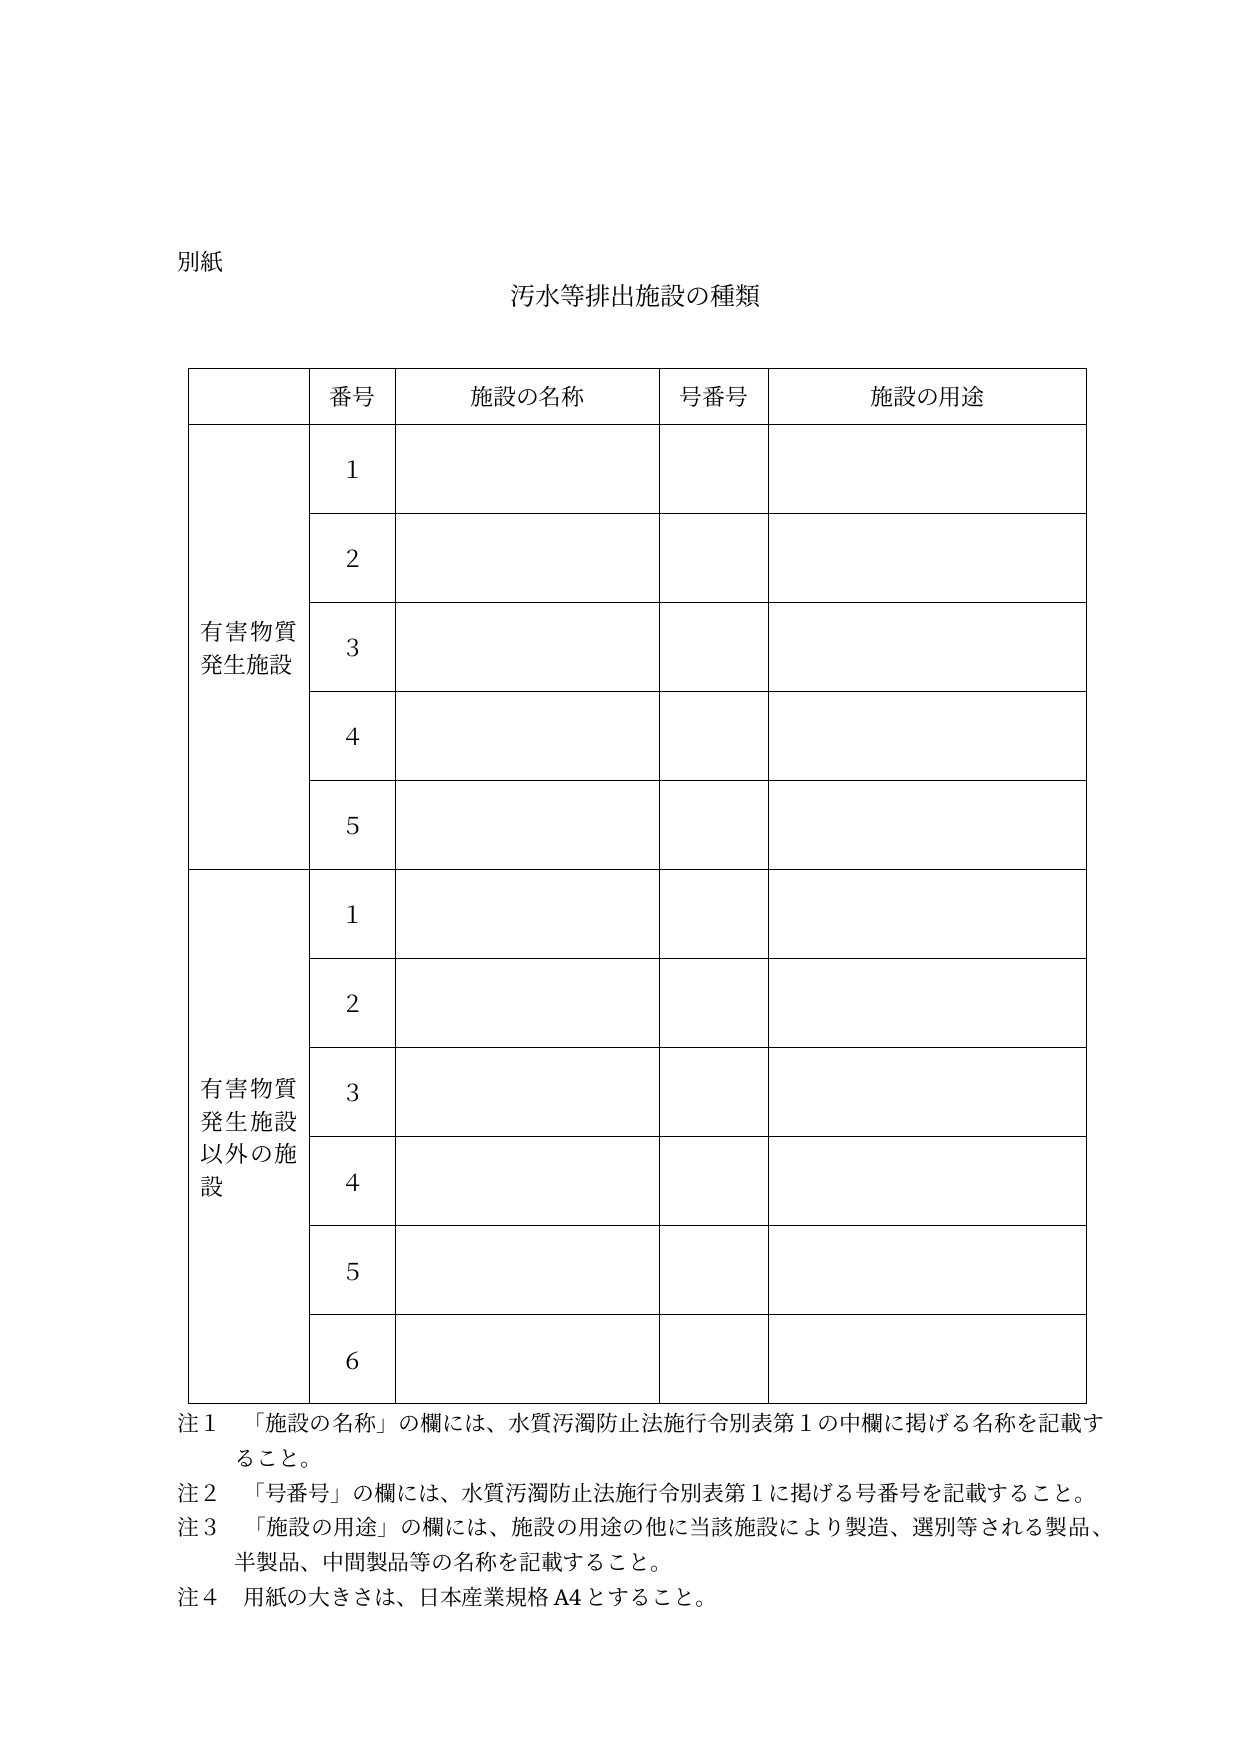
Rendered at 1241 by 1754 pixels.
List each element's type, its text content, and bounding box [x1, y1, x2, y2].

table_cell ５ [310, 781, 395, 869]
table_cell [769, 425, 1086, 513]
table_cell [769, 959, 1086, 1047]
table_cell [396, 603, 659, 691]
table_cell [769, 1226, 1086, 1314]
table_cell [396, 959, 659, 1047]
text 注４ 用紙の大きさは、日本産業規格A4とすること。 [177, 1579, 1093, 1614]
table_header 施設の名称 [396, 369, 659, 423]
table_cell ４ [310, 692, 395, 780]
text 注１ 「施設の名称」の欄には、水質汚濁防止法施行令別表第１の中欄に掲げる名称を記載すること。 [177, 1404, 1108, 1474]
table_cell ４ [310, 1137, 395, 1225]
text 汚水等排出施設の種類 [177, 277, 1093, 313]
table_cell [769, 692, 1086, 780]
table_cell [660, 1137, 768, 1225]
table_cell 有害物質発生施設 [189, 425, 309, 869]
table_cell [396, 870, 659, 958]
table_cell ３ [310, 1048, 395, 1136]
table_cell [660, 959, 768, 1047]
table_cell ５ [310, 1226, 395, 1314]
table_cell [660, 1315, 768, 1403]
text 注２ 「号番号」の欄には、水質汚濁防止法施行令別表第１に掲げる号番号を記載すること。 [177, 1474, 1093, 1509]
table_header 番号 [310, 369, 395, 423]
table_cell [769, 514, 1086, 602]
table_cell [660, 1048, 768, 1136]
table_cell [660, 514, 768, 602]
table_cell ２ [310, 514, 395, 602]
table_header 施設の用途 [769, 369, 1086, 423]
table_cell [396, 1137, 659, 1225]
table_cell [769, 1315, 1086, 1403]
table_cell 有害物質発生施設以外の施設 [189, 870, 309, 1403]
table_cell [396, 692, 659, 780]
table_cell [660, 1226, 768, 1314]
table_cell [769, 1137, 1086, 1225]
table_cell [660, 603, 768, 691]
table_cell [769, 781, 1086, 869]
table_cell [660, 692, 768, 780]
table_cell [396, 514, 659, 602]
table_cell ６ [310, 1315, 395, 1403]
table_cell [769, 1048, 1086, 1136]
table_cell [396, 1226, 659, 1314]
table_cell [660, 781, 768, 869]
table_cell [769, 603, 1086, 691]
table_cell １ [310, 870, 395, 958]
table_cell [660, 870, 768, 958]
table_cell ２ [310, 959, 395, 1047]
text 注３ 「施設の用途」の欄には、施設の用途の他に当該施設により製造、選別等される製品、半製品、中間製品等の名称を記載すること。 [177, 1509, 1093, 1579]
table_cell [396, 781, 659, 869]
table_header 号番号 [660, 369, 768, 423]
table_cell １ [310, 425, 395, 513]
table_cell [769, 870, 1086, 958]
table_cell ３ [310, 603, 395, 691]
table_cell [660, 425, 768, 513]
table_cell [396, 1048, 659, 1136]
table_cell [396, 425, 659, 513]
text 別紙 [177, 244, 1001, 277]
table_header [189, 369, 309, 423]
table_cell [396, 1315, 659, 1403]
